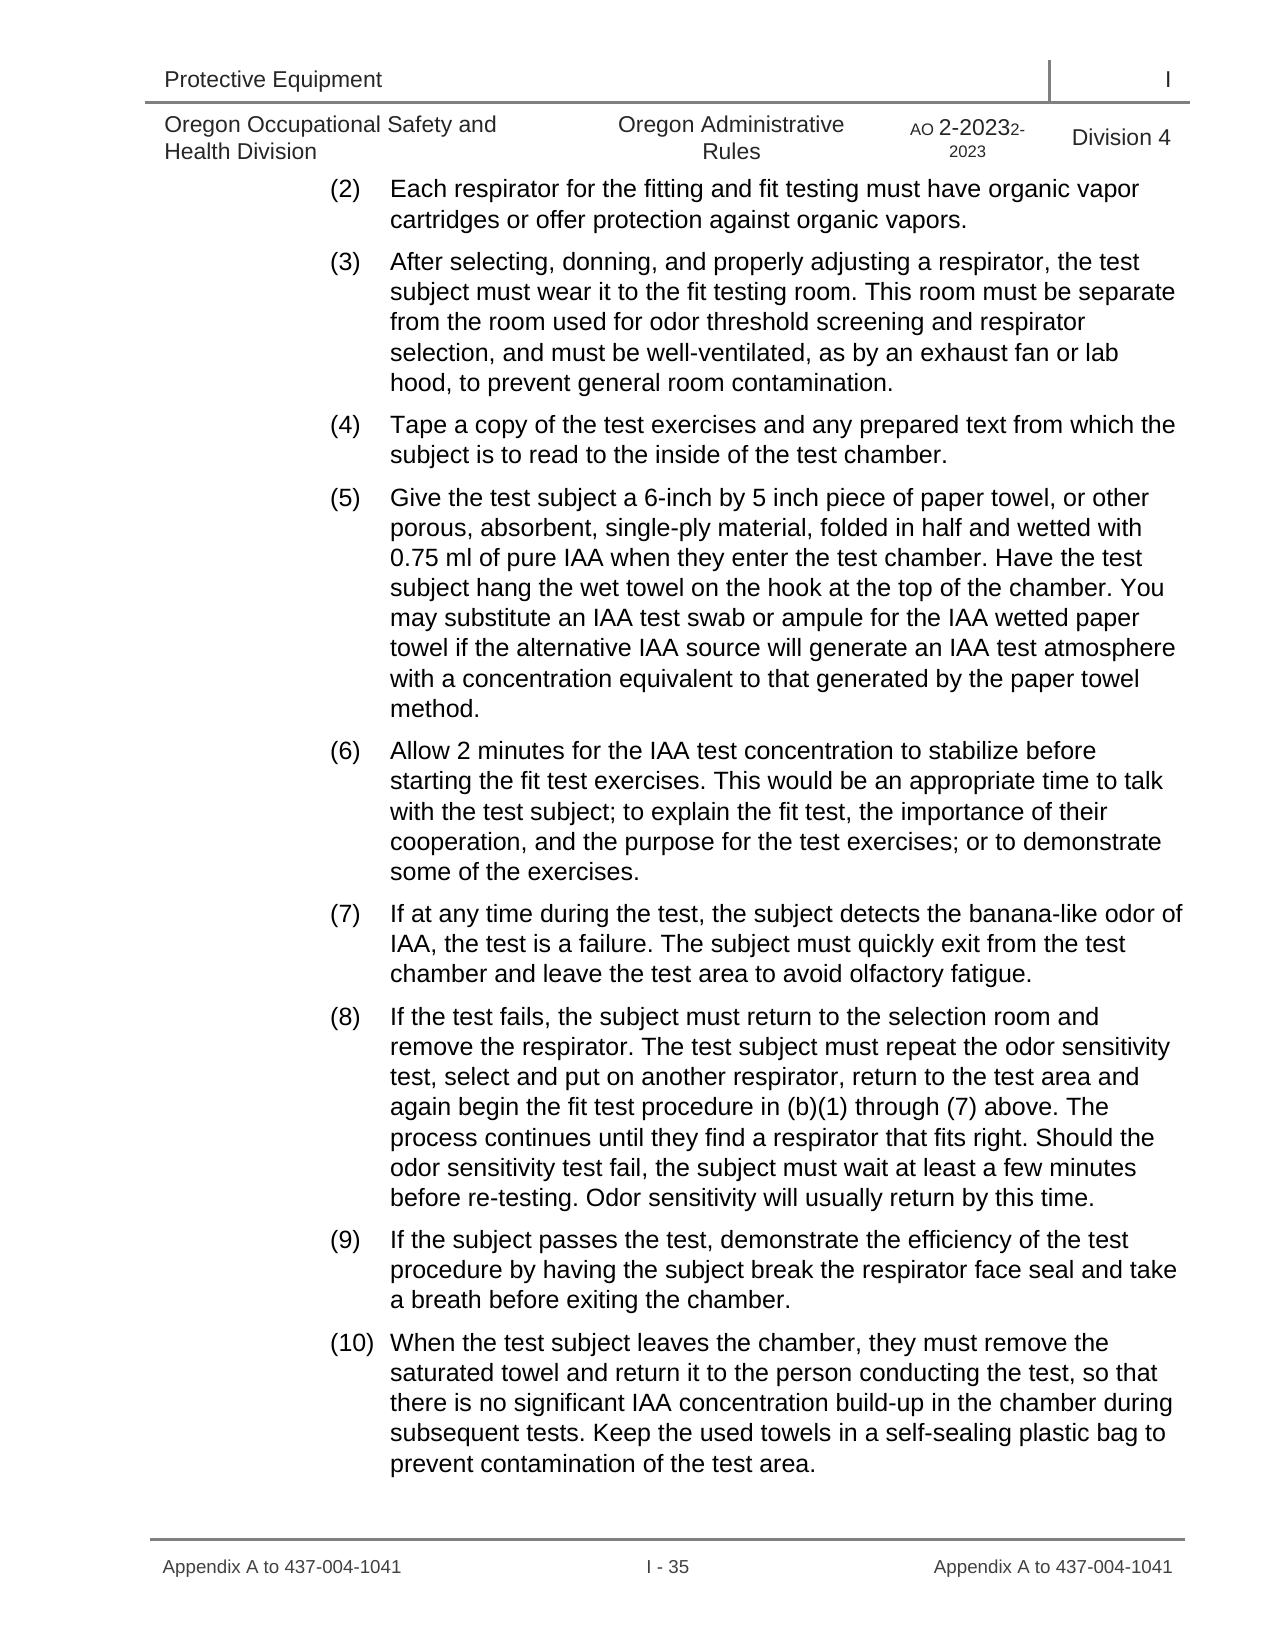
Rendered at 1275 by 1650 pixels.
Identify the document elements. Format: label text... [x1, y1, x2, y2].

list (6) Allow 2 minutes for the IAA test concentration to stabilize before starting the fit test exercises. This would be an appropriate time to talk with the test subject; to explain the fit test, the importance of their cooperation, and the purpose for the test exercises; or to demonstrate some of the exercises. [330, 736, 1185, 885]
list (8) If the test fails, the subject must return to the selection room and remove the respirator. The test subject must repeat the odor sensitivity test, select and put on another respirator, return to the test area and again begin the fit test procedure in (b)(1) through (7) above. The process continues until they find a respirator that fits right. Should the odor sensitivity test fail, the subject must wait at least a few minutes before re-testing. Odor sensitivity will usually return by this time. [330, 1002, 1185, 1211]
list (9) If the subject passes the test, demonstrate the efficiency of the test procedure by having the subject break the respirator face seal and take a breath before exiting the chamber. [330, 1225, 1185, 1314]
list (4) Tape a copy of the test exercises and any prepared text from which the subject is to read to the inside of the test chamber. [330, 410, 1185, 469]
list (7) If at any time during the test, the subject detects the banana-like odor of IAA, the test is a failure. The subject must quickly exit from the test chamber and leave the test area to avoid olfactory fatigue. [330, 899, 1185, 988]
list (5) Give the test subject a 6-inch by 5 inch piece of paper towel, or other porous, absorbent, single-ply material, folded in half and wetted with 0.75 ml of pure IAA when they enter the test chamber. Have the test subject hang the wet towel on the hook at the top of the chamber. You may substitute an IAA test swab or ampule for the IAA wetted paper towel if the alternative IAA source will generate an IAA test atmosphere with a concentration equivalent to that generated by the paper towel method. [330, 483, 1185, 722]
list (3) After selecting, donning, and properly adjusting a respirator, the test subject must wear it to the fit testing room. This room must be separate from the room used for odor threshold screening and respirator selection, and must be well-ventilated, as by an exhaust fan or lab hood, to prevent general room contamination. [330, 247, 1185, 396]
list (10) When the test subject leaves the chamber, they must remove the saturated towel and return it to the person conducting the test, so that there is no significant IAA concentration build-up in the chamber during subsequent tests. Keep the used towels in a self-sealing plastic bag to prevent contamination of the test area. [330, 1328, 1185, 1477]
list (2) Each respirator for the fitting and fit testing must have organic vapor cartridges or offer protection against organic vapors. [330, 150, 1185, 233]
